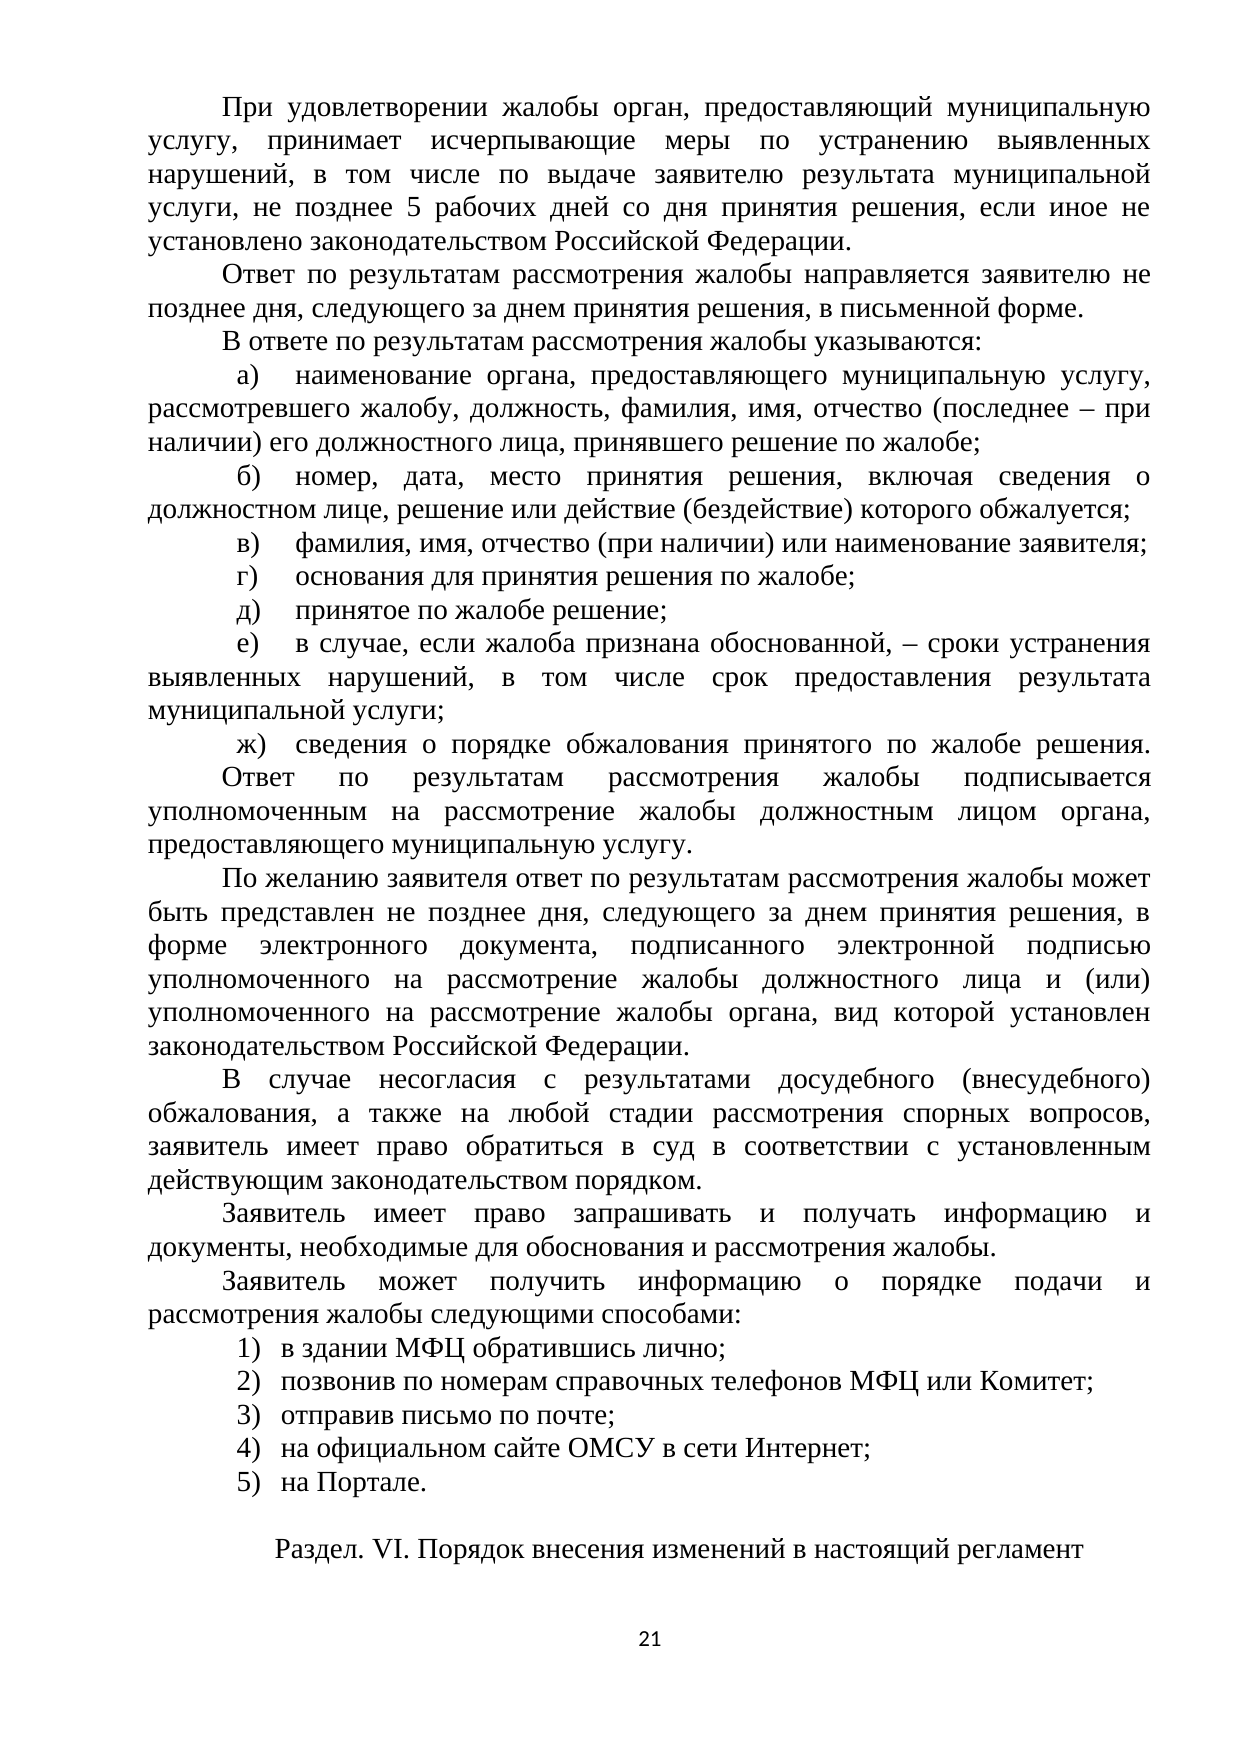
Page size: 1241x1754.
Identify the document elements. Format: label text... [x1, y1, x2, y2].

text д) принятое по жалобе решение; [148, 592, 1152, 625]
text В ответе по результатам рассмотрения жалобы указываются: [148, 323, 1152, 357]
list на Портале. [236, 1464, 1152, 1497]
text б) номер, дата, место принятия решения, включая сведения о должностном лице, решение или действие (бездействие) которого обжалуется; [148, 458, 1152, 525]
list отправив письмо по почте; [236, 1397, 1152, 1430]
text в) фамилия, имя, отчество (при наличии) или наименование заявителя; [148, 525, 1152, 558]
text Заявитель может получить информацию о порядке подачи и рассмотрения жалобы следующими способами: [148, 1263, 1152, 1330]
text Заявитель имеет право запрашивать и получать информацию и документы, необходимые для обоснования и рассмотрения жалобы. [148, 1196, 1152, 1263]
list в здании МФЦ обратившись лично; [236, 1330, 1152, 1363]
text ж) сведения о порядке обжалования принятого по жалобе решения. Ответ по результатам рассмотрения жалобы подписывается уполномоченным на рассмотрение жалобы должностным лицом органа, предоставляющего муниципальную услугу. [148, 726, 1152, 860]
list на официальном сайте ОМСУ в сети Интернет; [236, 1430, 1152, 1464]
text Ответ по результатам рассмотрения жалобы направляется заявителю не позднее дня, следующего за днем принятия решения, в письменной форме. [148, 256, 1152, 323]
text При удовлетворении жалобы орган, предоставляющий муниципальную услугу, принимает исчерпывающие меры по устранению выявленных нарушений, в том числе по выдаче заявителю результата муниципальной услуги, не позднее 5 рабочих дней со дня принятия решения, если иное не установлено законодательством Российской Федерации. [148, 89, 1152, 256]
text По желанию заявителя ответ по результатам рассмотрения жалобы может быть представлен не позднее дня, следующего за днем принятия решения, в форме электронного документа, подписанного электронной подписью уполномоченного на рассмотрение жалобы должностного лица и (или) уполномоченного на рассмотрение жалобы органа, вид которой установлен законодательством Российской Федерации. [148, 860, 1152, 1061]
text В случае несогласия с результатами досудебного (внесудебного) обжалования, а также на любой стадии рассмотрения спорных вопросов, заявитель имеет право обратиться в суд в соответствии с установленным действующим законодательством порядком. [148, 1061, 1152, 1196]
list позвонив по номерам справочных телефонов МФЦ или Комитет; [236, 1363, 1152, 1397]
text Раздел. VI. Порядок внесения изменений в настоящий регламент [148, 1531, 1152, 1564]
text а) наименование органа, предоставляющего муниципальную услугу, рассмотревшего жалобу, должность, фамилия, имя, отчество (последнее – при наличии) его должностного лица, принявшего решение по жалобе; [148, 357, 1152, 458]
text е) в случае, если жалоба признана обоснованной, – сроки устранения выявленных нарушений, в том числе срок предоставления результата муниципальной услуги; [148, 625, 1152, 726]
text г) основания для принятия решения по жалобе; [148, 558, 1152, 592]
